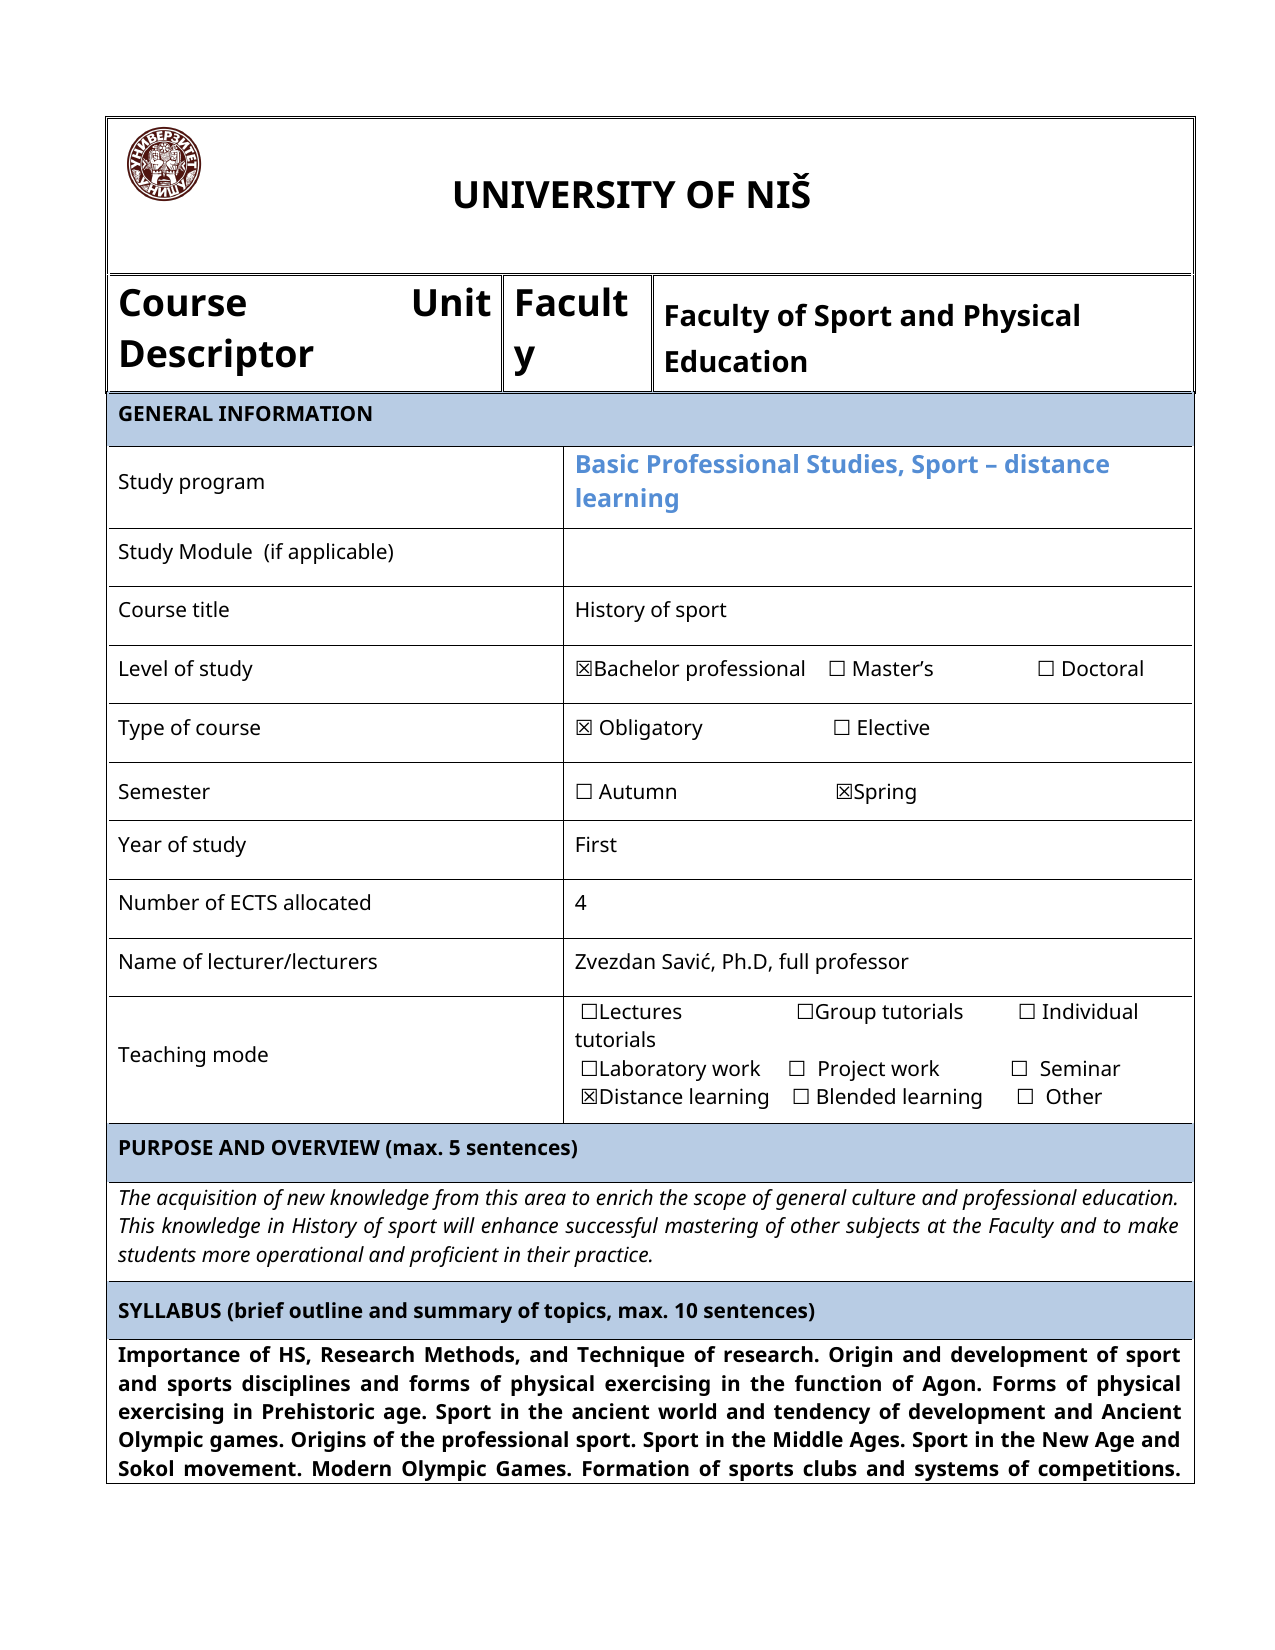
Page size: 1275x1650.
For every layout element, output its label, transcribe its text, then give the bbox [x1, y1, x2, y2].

table_cell Obligatory Elective [564, 703, 1194, 762]
table_cell Number of ECTS allocated [107, 879, 563, 937]
table_cell Basic Professional Studies, Sport – distance learning [564, 446, 1194, 528]
table_cell Autumn Spring [564, 762, 1194, 820]
table_cell Course title [107, 586, 563, 645]
table_cell Bachelor professional Master’s Doctoral [564, 645, 1194, 703]
table_cell The acquisition of new knowledge from this area to enrich the scope of general culture and professional education. This knowledge in History of sport will enhance successful mastering of other subjects at the Faculty and to make students more operational and proficient in their practice. [107, 1182, 1194, 1281]
table_cell Level of study [107, 645, 563, 703]
table_cell SYLLABUS (brief outline and summary of topics, max. 10 sentences) [107, 1281, 1194, 1339]
table_cell Faculty of Sport and Physical Education [652, 273, 1194, 391]
table_cell Type of course [107, 703, 563, 762]
table_cell 4 [564, 879, 1194, 937]
table_cell First [564, 820, 1194, 879]
table_cell GENERAL INFORMATION [107, 391, 1194, 446]
table_cell Zvezdan Savić, Ph.D, full professor [564, 938, 1194, 996]
table_cell History of sport [564, 586, 1194, 645]
table_cell Name of lecturer/lecturers [107, 938, 563, 996]
table_cell Year of study [107, 820, 563, 879]
table_cell PURPOSE AND OVERVIEW (max. 5 sentences) [107, 1123, 1194, 1182]
table_cell Semester [107, 762, 563, 820]
table_cell Faculty [504, 276, 651, 391]
table_cell Study Module (if applicable) [107, 528, 563, 586]
table_cell Course Unit Descriptor [107, 273, 502, 391]
table_cell Lectures Group tutorials Individual tutorials Laboratory work Project work Seminar Distance learning Blended learning Other [564, 996, 1194, 1123]
table_header UNIVERSITY OF NIŠ [108, 119, 1193, 273]
table_cell [564, 528, 1194, 586]
table_cell Teaching mode [107, 996, 563, 1123]
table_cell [107, 1339, 1194, 1482]
table_cell Study program [107, 446, 563, 528]
